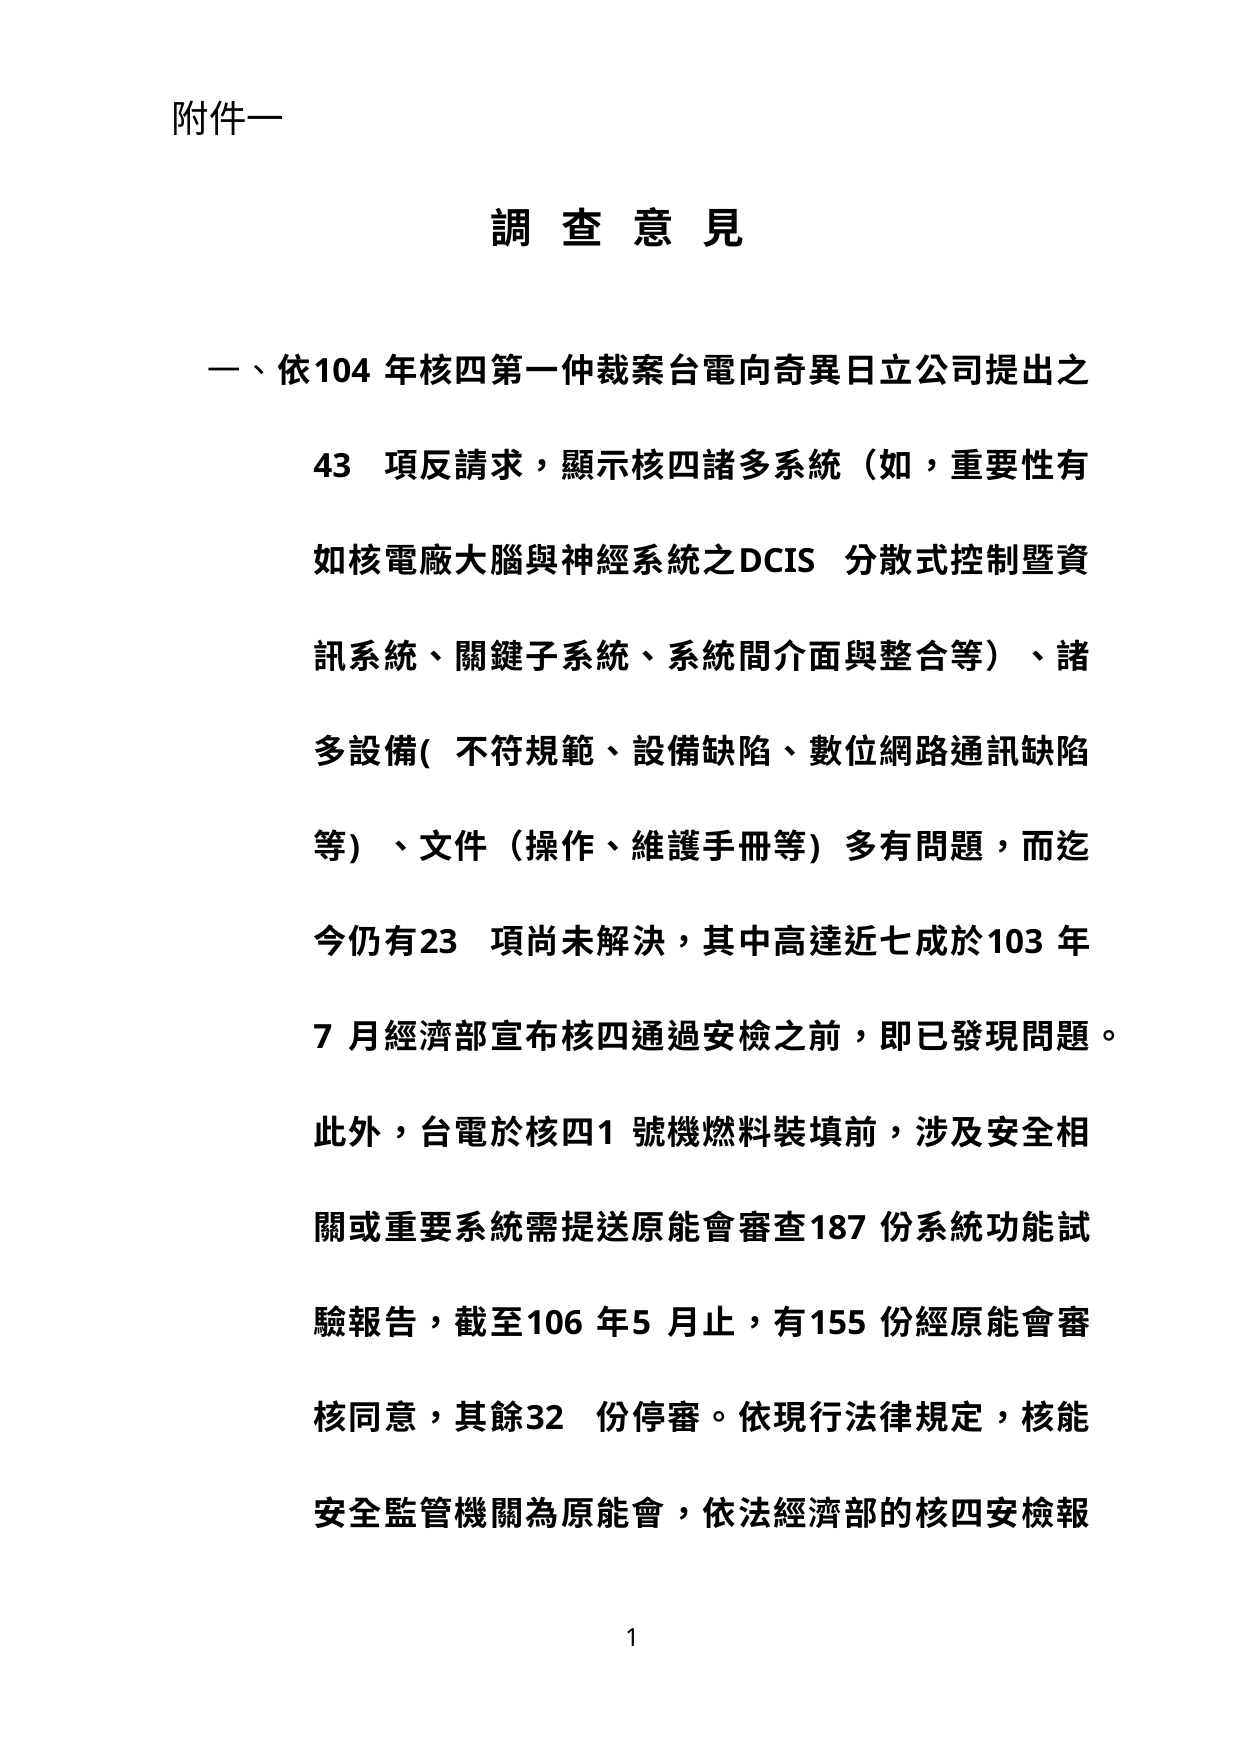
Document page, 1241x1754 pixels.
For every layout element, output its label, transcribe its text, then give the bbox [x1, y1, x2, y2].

text 調查意見 [171, 178, 1092, 273]
